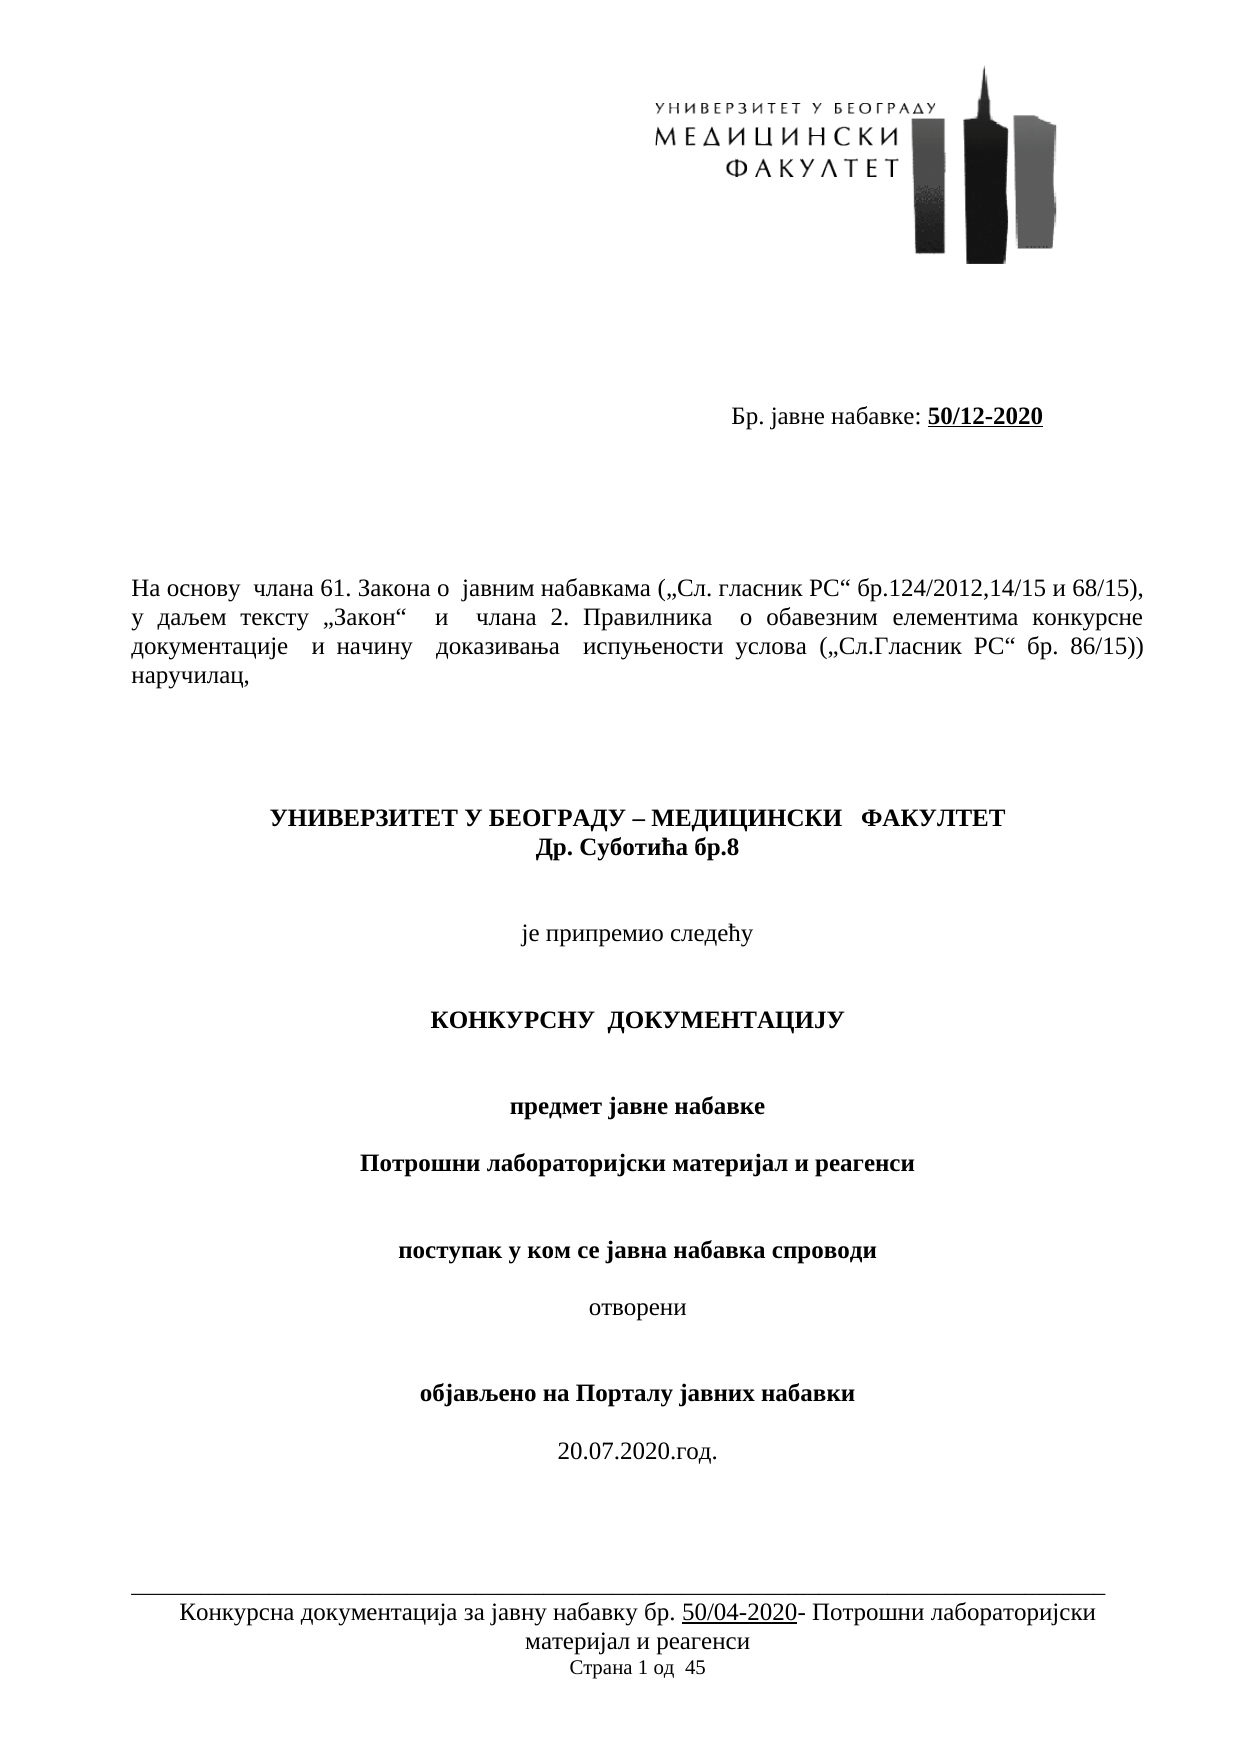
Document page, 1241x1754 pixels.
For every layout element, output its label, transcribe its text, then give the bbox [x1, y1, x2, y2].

text предмет јавне набавке [131, 1091, 1144, 1120]
picture [655, 57, 1123, 286]
text Потрошни лабораторијски материјал и реагенси [131, 1148, 1144, 1177]
text УНИВЕРЗИТЕТ У БЕОГРАДУ – МЕДИЦИНСКИ ФАКУЛТЕТ [131, 803, 1144, 832]
text Др. Суботића бр.8 [131, 832, 1144, 861]
text поступак у ком се јавна набавка спроводи [131, 1235, 1144, 1263]
text је припремио следећу [131, 918, 1144, 947]
text На основу члана 61. Закона о јавним набавкама („Сл. гласник РС“ бр.124/2012,14/15 и 68/15), у даљем тексту „Закон“ и члана 2. Правилника о обавезним елементима конкурсне документације и начину доказивања испуњености услова („Сл.Гласник РС“ бр. 86/15)) наручилац, [131, 573, 1144, 688]
text отворени [131, 1292, 1144, 1321]
text 20.07.2020.год. [131, 1436, 1144, 1465]
text Бр. јавне набавке: 50/12-2020 [131, 401, 1144, 430]
text објављено на Порталу јавних набавки [131, 1378, 1144, 1407]
text КОНКУРСНУ ДОКУМЕНТАЦИЈУ [131, 1005, 1144, 1033]
